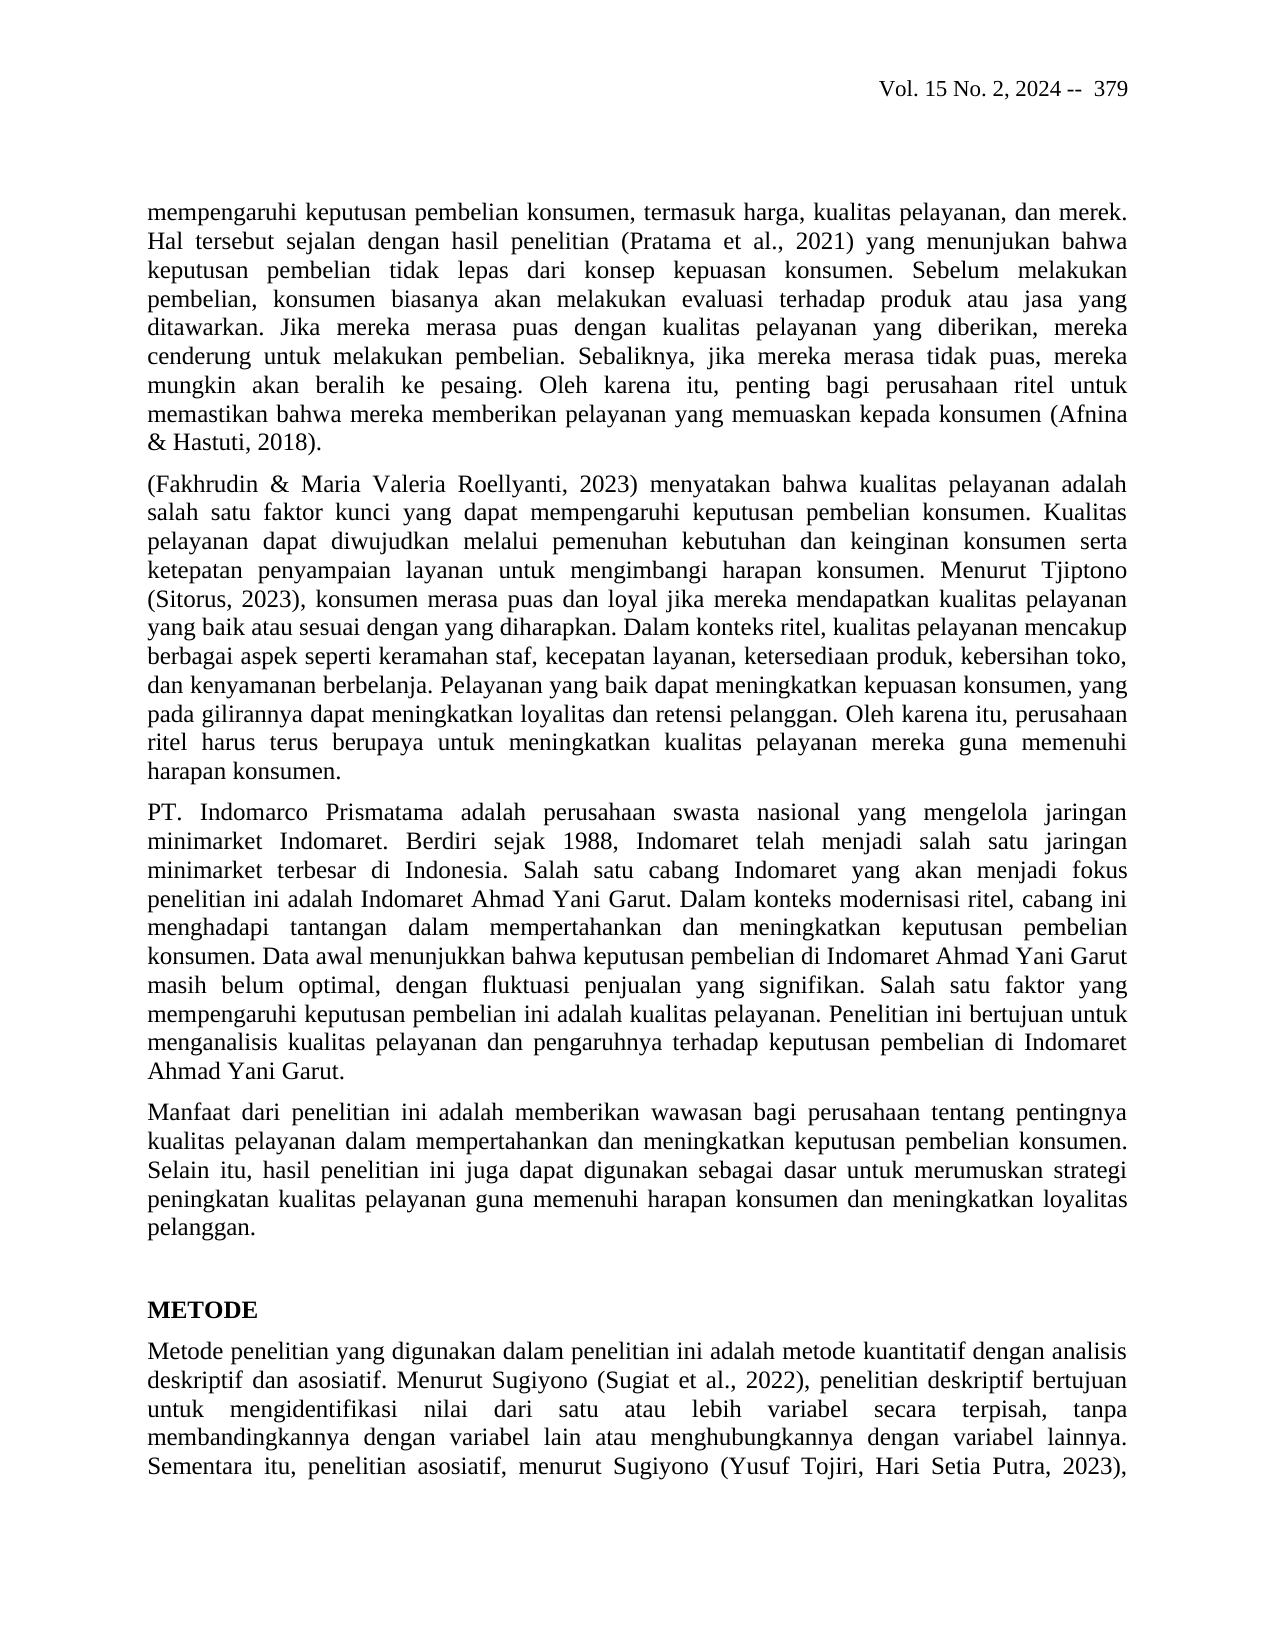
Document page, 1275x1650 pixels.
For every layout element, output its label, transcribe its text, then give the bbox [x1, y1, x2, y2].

text (Fakhrudin & Maria Valeria Roellyanti, 2023) menyatakan bahwa kualitas pelayanan adalah salah satu faktor kunci yang dapat mempengaruhi keputusan pembelian konsumen. Kualitas pelayanan dapat diwujudkan melalui pemenuhan kebutuhan dan keinginan konsumen serta ketepatan penyampaian layanan untuk mengimbangi harapan konsumen. Menurut Tjiptono (Sitorus, 2023), konsumen merasa puas dan loyal jika mereka mendapatkan kualitas pelayanan yang baik atau sesuai dengan yang diharapkan. Dalam konteks ritel, kualitas pelayanan mencakup berbagai aspek seperti keramahan staf, kecepatan layanan, ketersediaan produk, kebersihan toko, dan kenyamanan berbelanja. Pelayanan yang baik dapat meningkatkan kepuasan konsumen, yang pada gilirannya dapat meningkatkan loyalitas dan retensi pelanggan. Oleh karena itu, perusahaan ritel harus terus berupaya untuk meningkatkan kualitas pelayanan mereka guna memenuhi harapan konsumen. [147, 469, 1128, 785]
text PT. Indomarco Prismatama adalah perusahaan swasta nasional yang mengelola jaringan minimarket Indomaret. Berdiri sejak 1988, Indomaret telah menjadi salah satu jaringan minimarket terbesar di Indonesia. Salah satu cabang Indomaret yang akan menjadi fokus penelitian ini adalah Indomaret Ahmad Yani Garut. Dalam konteks modernisasi ritel, cabang ini menghadapi tantangan dalam mempertahankan dan meningkatkan keputusan pembelian konsumen. Data awal menunjukkan bahwa keputusan pembelian di Indomaret Ahmad Yani Garut masih belum optimal, dengan fluktuasi penjualan yang signifikan. Salah satu faktor yang mempengaruhi keputusan pembelian ini adalah kualitas pelayanan. Penelitian ini bertujuan untuk menganalisis kualitas pelayanan dan pengaruhnya terhadap keputusan pembelian di Indomaret Ahmad Yani Garut. [147, 797, 1128, 1085]
text METODE [147, 1295, 1128, 1324]
text Manfaat dari penelitian ini adalah memberikan wawasan bagi perusahaan tentang pentingnya kualitas pelayanan dalam mempertahankan dan meningkatkan keputusan pembelian konsumen. Selain itu, hasil penelitian ini juga dapat digunakan sebagai dasar untuk merumuskan strategi peningkatan kualitas pelayanan guna memenuhi harapan konsumen dan meningkatkan loyalitas pelanggan. [147, 1097, 1128, 1241]
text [147, 1336, 1128, 1480]
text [147, 197, 1128, 456]
